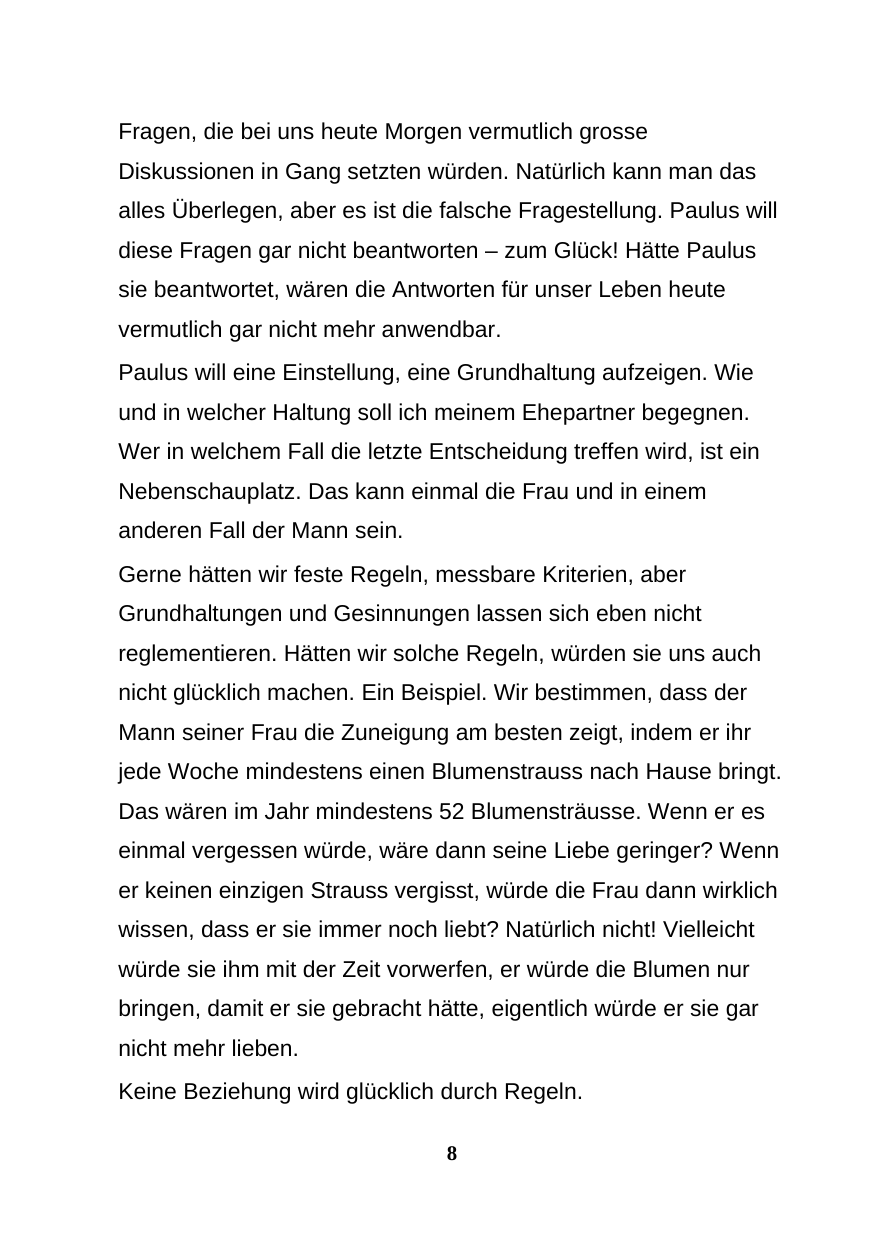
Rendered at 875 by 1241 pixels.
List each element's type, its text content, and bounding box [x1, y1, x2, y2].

list Keine Beziehung wird glücklich durch Regeln. [118, 1078, 785, 1104]
list Gerne hätten wir feste Regeln, messbare Kriterien, aber Grundhaltungen und Gesinnungen lassen sich eben nicht reglementieren. Hätten wir solche Regeln, würden sie uns auch nicht glücklich machen. Ein Beispiel. Wir bestimmen, dass der Mann seiner Frau die Zuneigung am besten zeigt, indem er ihr jede Woche mindestens einen Blumenstrauss nach Hause bringt. Das wären im Jahr mindestens 52 Blumensträusse. Wenn er es einmal vergessen würde, wäre dann seine Liebe geringer? Wenn er keinen einzigen Strauss vergisst, würde die Frau dann wirklich wissen, dass er sie immer noch liebt? Natürlich nicht! Vielleicht würde sie ihm mit der Zeit vorwerfen, er würde die Blumen nur bringen, damit er sie gebracht hätte, eigentlich würde er sie gar nicht mehr lieben. [118, 561, 785, 1061]
list Fragen, die bei uns heute Morgen vermutlich grosse Diskussionen in Gang setzten würden. Natürlich kann man das alles Überlegen, aber es ist die falsche Fragestellung. Paulus will diese Fragen gar nicht beantworten – zum Glück! Hätte Paulus sie beantwortet, wären die Antworten für unser Leben heute vermutlich gar nicht mehr anwendbar. [118, 118, 785, 342]
list Paulus will eine Einstellung, eine Grundhaltung aufzeigen. Wie und in welcher Haltung soll ich meinem Ehepartner begegnen. Wer in welchem Fall die letzte Entscheidung treffen wird, ist ein Nebenschauplatz. Das kann einmal die Frau und in einem anderen Fall der Mann sein. [118, 359, 785, 543]
